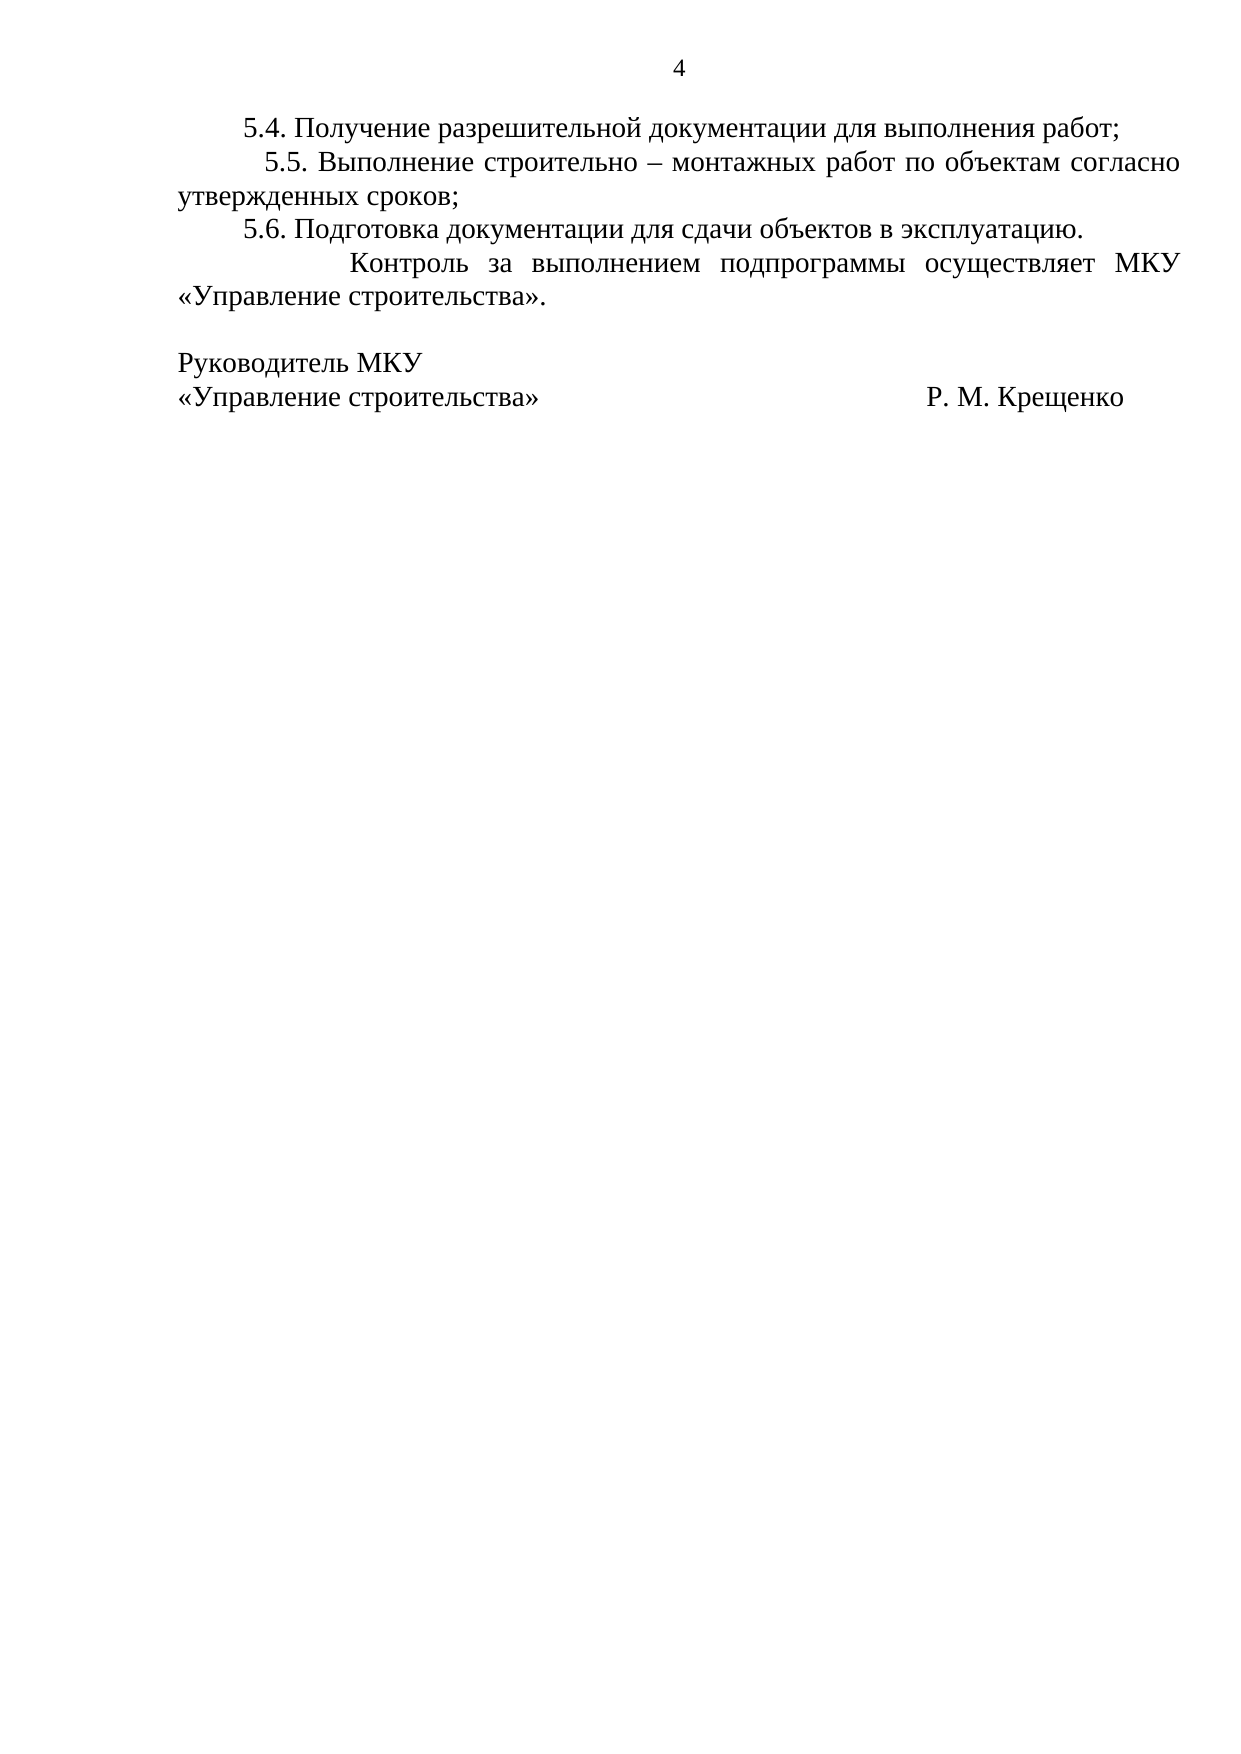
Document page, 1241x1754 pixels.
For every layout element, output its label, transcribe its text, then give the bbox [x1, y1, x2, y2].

text Контроль за выполнением подпрограммы осуществляет МКУ «Управление строительства». [177, 245, 1181, 312]
text «Управление строительства» Р. М. Крещенко [177, 379, 1181, 412]
text 5.5. Выполнение строительно – монтажных работ по объектам согласно утвержденных сроков; [177, 144, 1181, 211]
text Руководитель МКУ [177, 345, 1181, 379]
text 5.4. Получение разрешительной документации для выполнения работ; [177, 111, 1181, 144]
text 5.6. Подготовка документации для сдачи объектов в эксплуатацию. [177, 211, 1181, 245]
